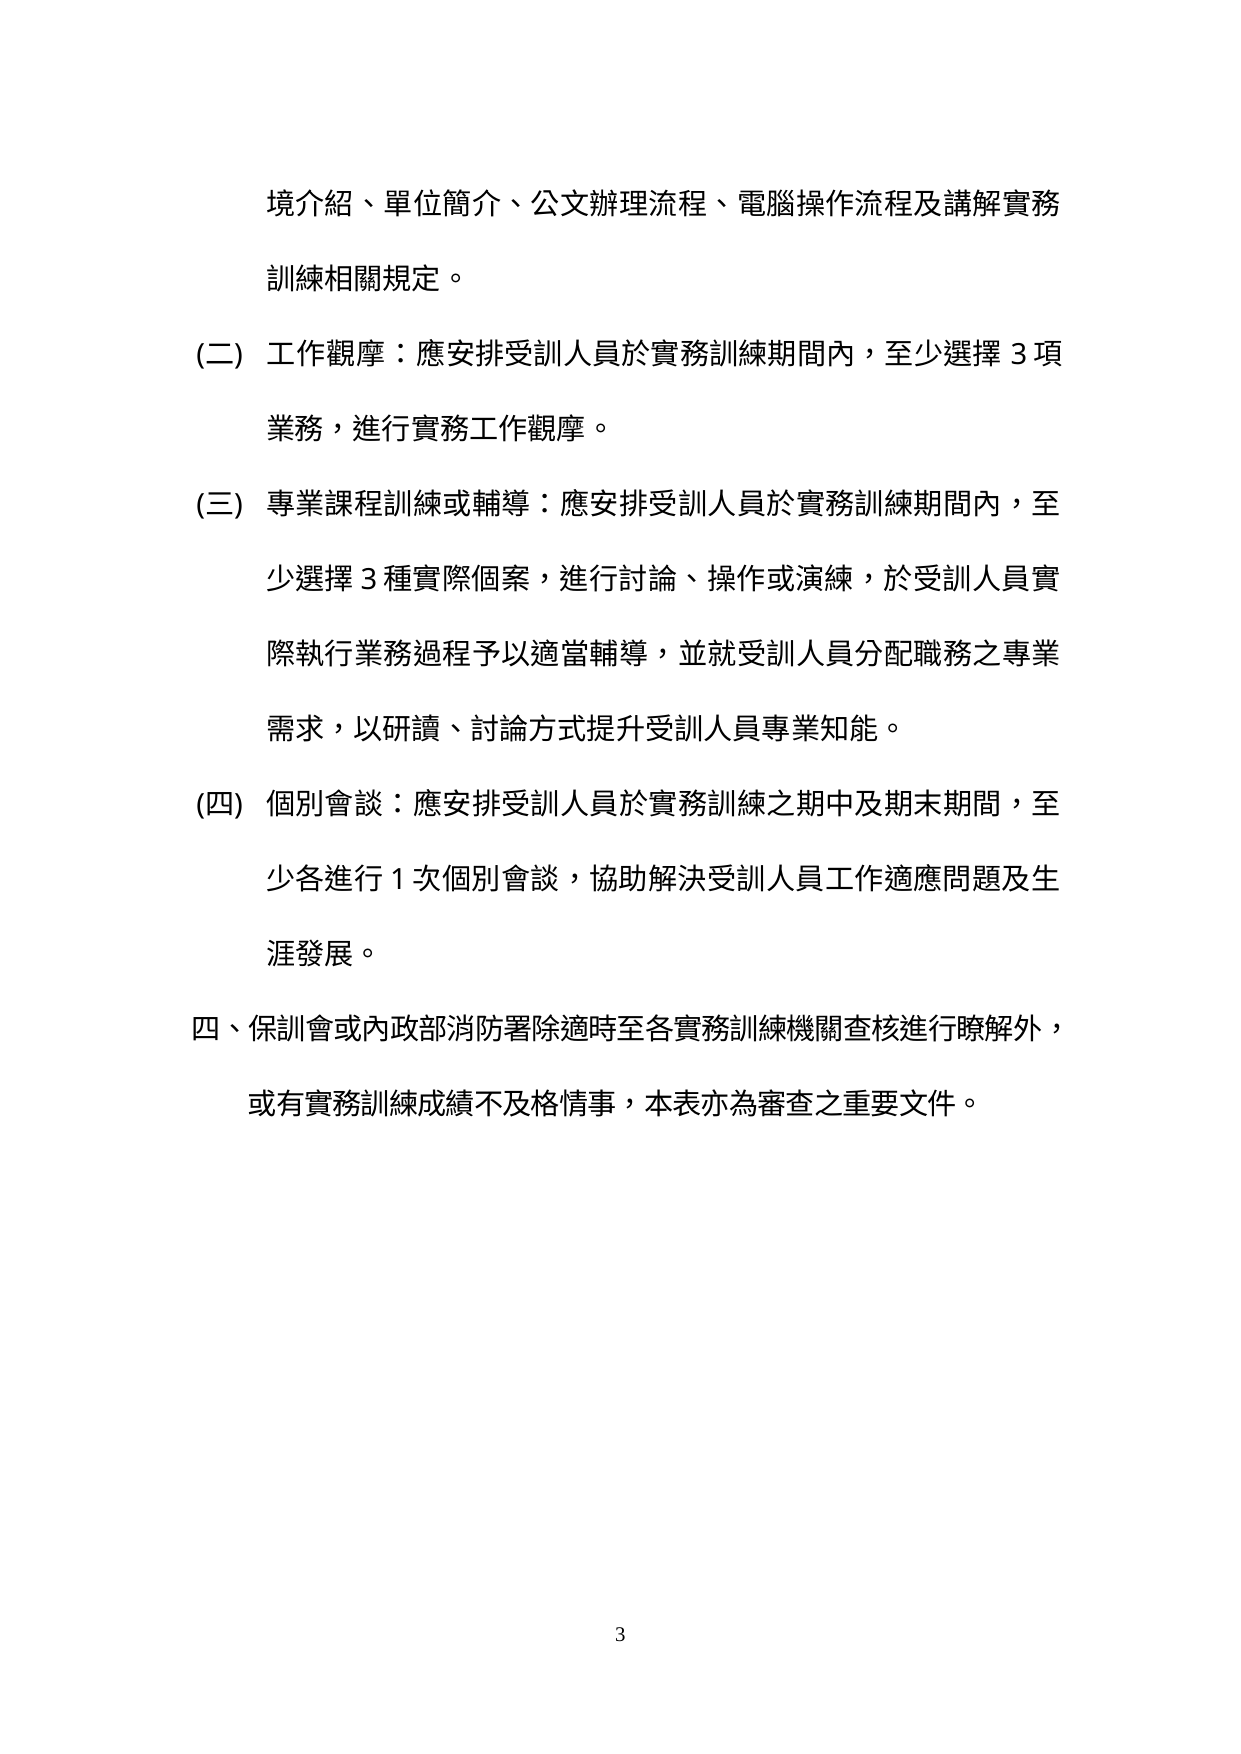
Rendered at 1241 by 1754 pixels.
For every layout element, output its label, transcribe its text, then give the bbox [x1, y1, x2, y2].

text 四、保訓會或內政部消防署除適時至各實務訓練機關查核進行瞭解外，或有實務訓練成績不及格情事，本表亦為審查之重要文件。 [191, 989, 1063, 1139]
list 工作觀摩：應安排受訓人員於實務訓練期間內，至少選擇3項業務，進行實務工作觀摩。 [196, 314, 1063, 464]
list 專業課程訓練或輔導：應安排受訓人員於實務訓練期間內，至少選擇3種實際個案，進行討論、操作或演練，於受訓人員實際執行業務過程予以適當輔導，並就受訓人員分配職務之專業需求，以研讀、討論方式提升受訓人員專業知能。 [196, 464, 1063, 764]
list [196, 164, 1063, 314]
list 個別會談：應安排受訓人員於實務訓練之期中及期末期間，至少各進行1次個別會談，協助解決受訓人員工作適應問題及生涯發展。 [196, 764, 1063, 989]
